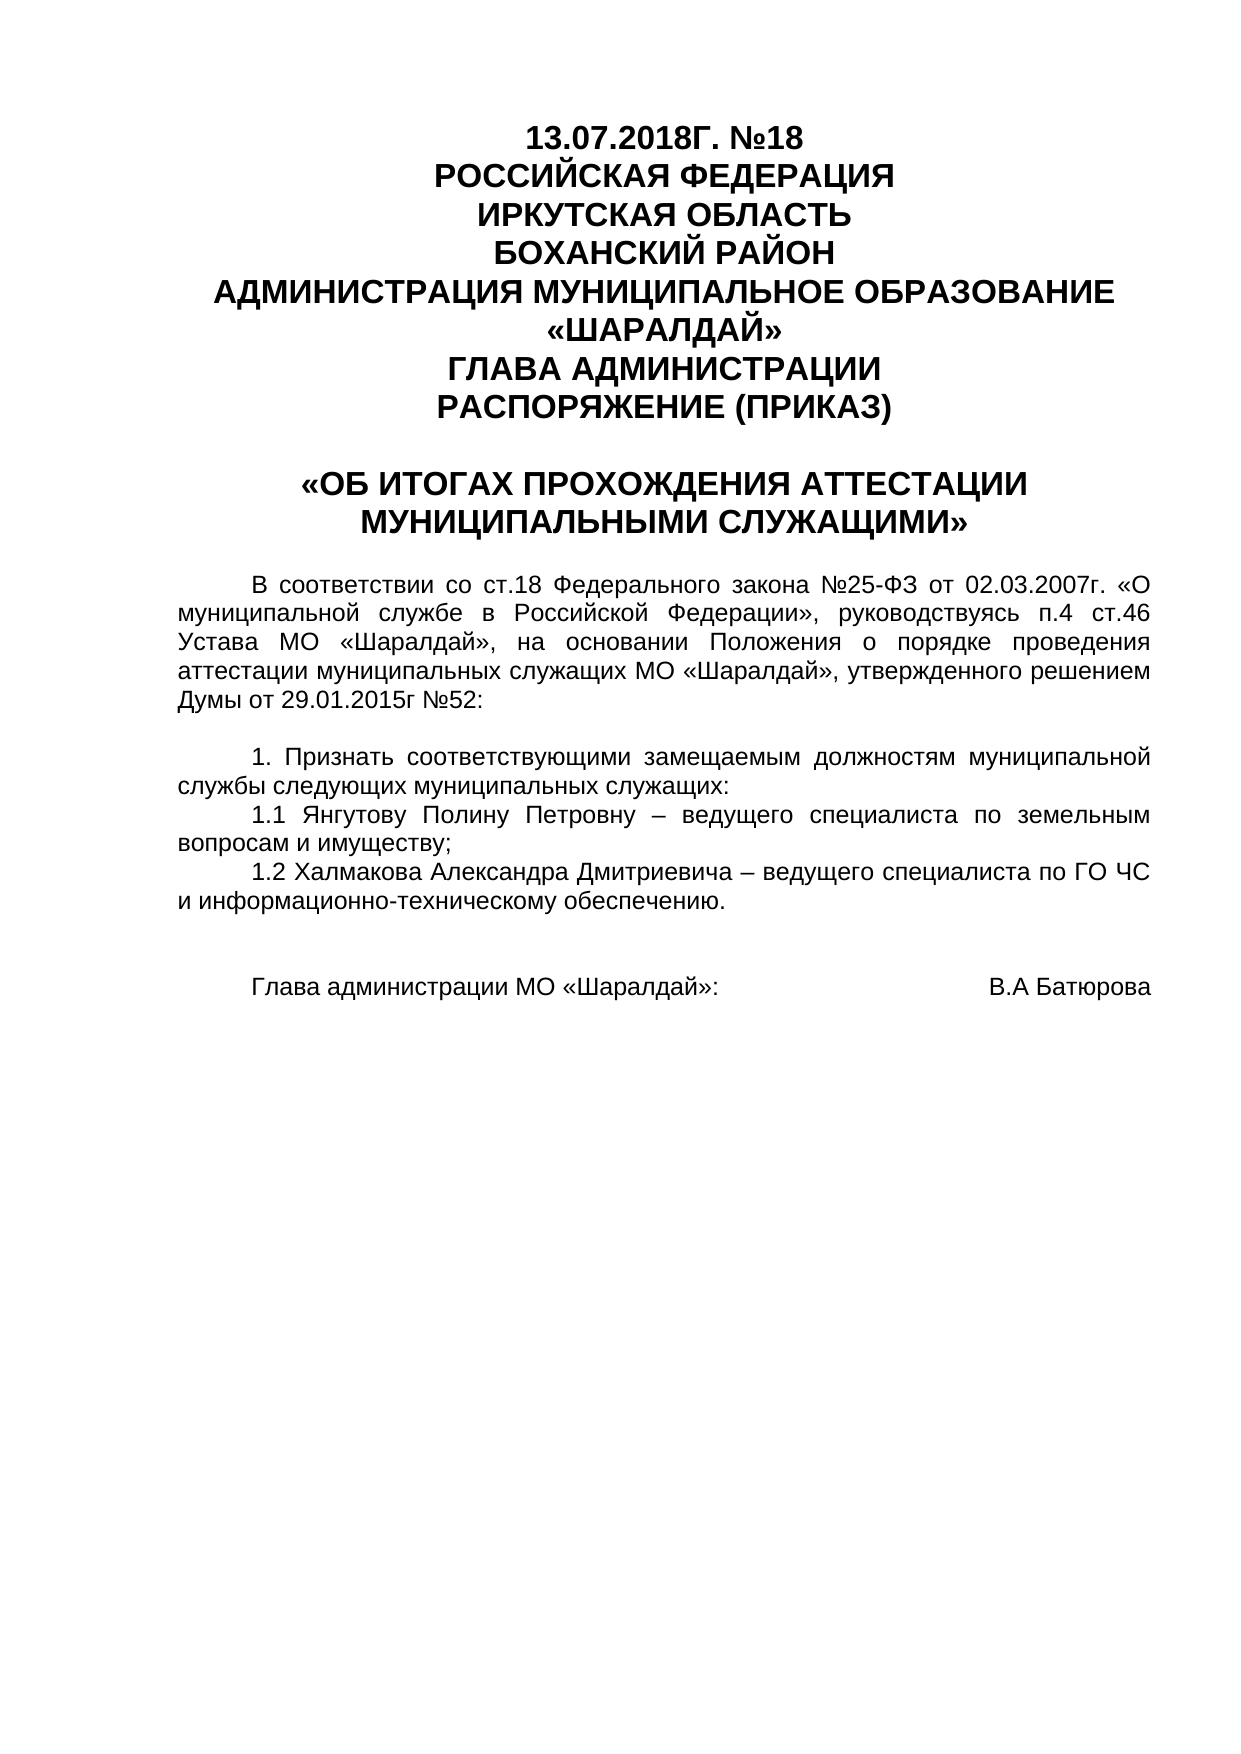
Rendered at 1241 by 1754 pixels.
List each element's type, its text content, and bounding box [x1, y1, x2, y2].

text Глава администрации МО «Шаралдай»: В.А Батюрова [177, 972, 1152, 1001]
text В соответствии со ст.18 Федерального закона №25-ФЗ от 02.03.2007г. «О муниципальной службе в Российской Федерации», руководствуясь п.4 ст.46 Устава МО «Шаралдай», на основании Положения о порядке проведения аттестации муниципальных служащих МО «Шаралдай», утвержденного решением Думы от 29.01.2015г №52: [177, 570, 1152, 713]
text 1.1 Янгутову Полину Петровну – ведущего специалиста по земельным вопросам и имуществу; [177, 800, 1152, 857]
text РАСПОРЯЖЕНИЕ (ПРИКАЗ) [177, 387, 1152, 426]
text АДМИНИСТРАЦИЯ МУНИЦИПАЛЬНОЕ ОБРАЗОВАНИЕ [177, 272, 1152, 310]
text 1.2 Халмакова Александра Дмитриевича – ведущего специалиста по ГО ЧС и информационно-техническому обеспечению. [177, 857, 1152, 915]
text РОССИЙСКАЯ ФЕДЕРАЦИЯ [177, 157, 1152, 195]
text «ОБ ИТОГАХ ПРОХОЖДЕНИЯ АТТЕСТАЦИИ МУНИЦИПАЛЬНЫМИ СЛУЖАЩИМИ» [177, 464, 1152, 541]
text 1. Признать соответствующими замещаемым должностям муниципальной службы следующих муниципальных служащих: [177, 742, 1152, 800]
text БОХАНСКИЙ РАЙОН [177, 233, 1152, 272]
text ГЛАВА АДМИНИСТРАЦИИ [177, 349, 1152, 387]
text ИРКУТСКАЯ ОБЛАСТЬ [177, 195, 1152, 233]
text «ШАРАЛДАЙ» [177, 310, 1152, 349]
text 13.07.2018Г. №18 [177, 118, 1152, 157]
